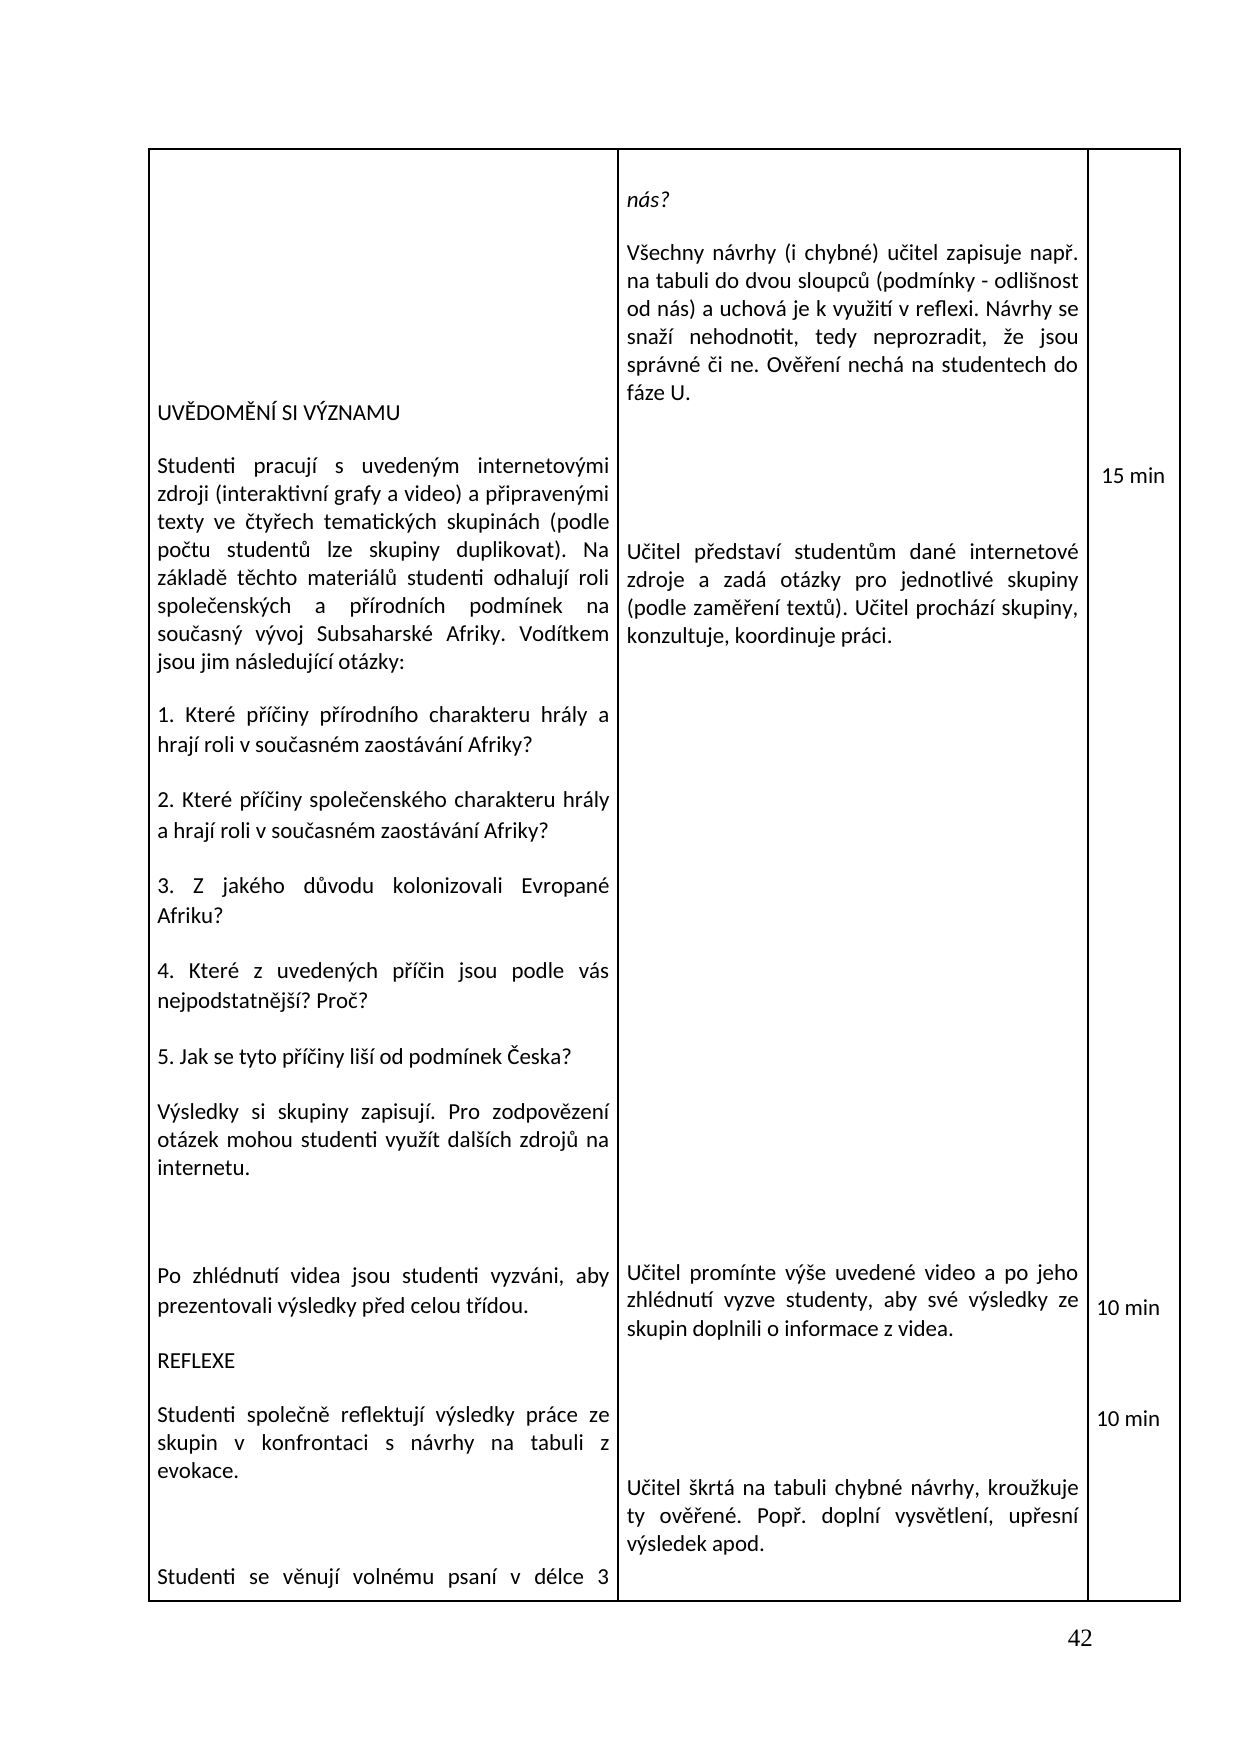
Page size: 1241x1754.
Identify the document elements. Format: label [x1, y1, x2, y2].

table_cell [619, 150, 1087, 1600]
table_cell [1089, 150, 1179, 1600]
table_cell [150, 150, 617, 1600]
